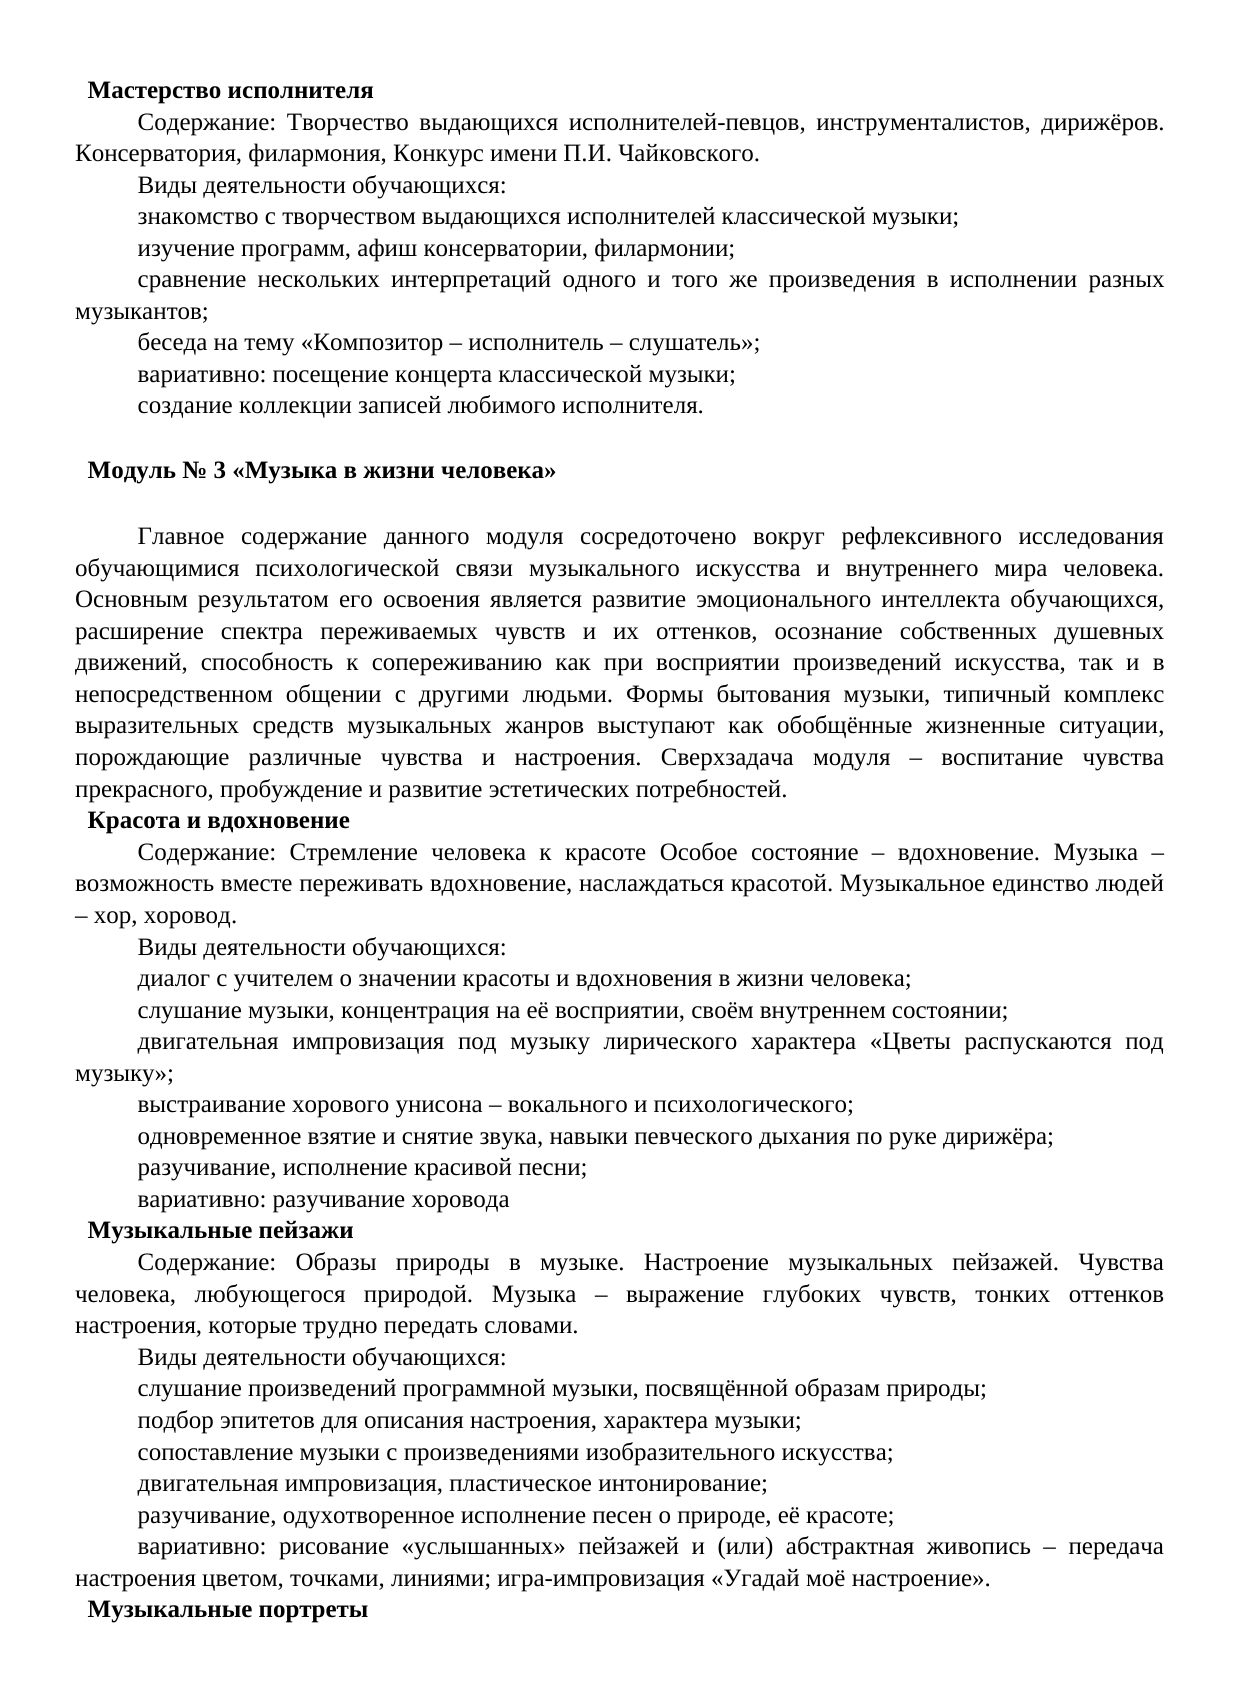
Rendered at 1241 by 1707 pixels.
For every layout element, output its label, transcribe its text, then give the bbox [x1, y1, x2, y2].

text вариативно: посещение концерта классической музыки; [75, 359, 1165, 388]
text подбор эпитетов для описания настроения, характера музыки; [75, 1405, 1165, 1434]
text Модуль № 3 «Музыка в жизни человека» [87, 455, 1165, 484]
text Музыкальные портреты [87, 1594, 1165, 1623]
text сравнение нескольких интерпретаций одного и того же произведения в исполнении разных музыкантов; [75, 264, 1165, 325]
text вариативно: разучивание хоровода [75, 1184, 1165, 1213]
text двигательная импровизация, пластическое интонирование; [75, 1468, 1165, 1497]
text Виды деятельности обучающихся: [75, 170, 1165, 198]
text разучивание, одухотворенное исполнение песен о природе, её красоте; [75, 1500, 1165, 1528]
text Главное содержание данного модуля сосредоточено вокруг рефлексивного исследования обучающимися психологической связи музыкального искусства и внутреннего мира человека. Основным результатом его освоения является развитие эмоционального интеллекта обучающихся, расширение спектра переживаемых чувств и их оттенков, осознание собственных душевных движений, способность к сопереживанию как при восприятии произведений искусства, так и в непосредственном общении с другими людьми. Формы бытования музыки, типичный комплекс выразительных средств музыкальных жанров выступают как обобщённые жизненные ситуации, порождающие различные чувства и настроения. Сверхзадача модуля – воспитание чувства прекрасного, пробуждение и развитие эстетических потребностей. [75, 521, 1165, 802]
text слушание произведений программной музыки, посвящённой образам природы; [75, 1373, 1165, 1402]
text Содержание: Творчество выдающихся исполнителей-певцов, инструменталистов, дирижёров. Консерватория, филармония, Конкурс имени П.И. Чайковского. [75, 107, 1165, 167]
text сопоставление музыки с произведениями изобразительного искусства; [75, 1437, 1165, 1465]
text знакомство с творчеством выдающихся исполнителей классической музыки; [75, 201, 1165, 230]
text двигательная импровизация под музыку лирического характера «Цветы распускаются под музыку»; [75, 1026, 1165, 1087]
text создание коллекции записей любимого исполнителя. [75, 391, 1165, 419]
text Содержание: Образы природы в музыке. Настроение музыкальных пейзажей. Чувства человека, любующегося природой. Музыка – выражение глубоких чувств, тонких оттенков настроения, которые трудно передать словами. [75, 1247, 1165, 1339]
text одновременное взятие и снятие звука, навыки певческого дыхания по руке дирижёра; [75, 1121, 1165, 1150]
text Музыкальные пейзажи [87, 1216, 1165, 1244]
text слушание музыки, концентрация на её восприятии, своём внутреннем состоянии; [75, 995, 1165, 1023]
text Содержание: Стремление человека к красоте Особое состояние – вдохновение. Музыка – возможность вместе переживать вдохновение, наслаждаться красотой. Музыкальное единство людей – хор, хоровод. [75, 837, 1165, 929]
text Виды деятельности обучающихся: [75, 1342, 1165, 1371]
text Виды деятельности обучающихся: [75, 932, 1165, 960]
text разучивание, исполнение красивой песни; [75, 1152, 1165, 1181]
text диалог с учителем о значении красоты и вдохновения в жизни человека; [75, 963, 1165, 992]
text вариативно: рисование «услышанных» пейзажей и (или) абстрактная живопись – передача настроения цветом, точками, линиями; игра-импровизация «Угадай моё настроение». [75, 1531, 1165, 1592]
text Мастерство исполнителя [87, 75, 1165, 104]
text беседа на тему «Композитор – исполнитель – слушатель»; [75, 327, 1165, 356]
text выстраивание хорового унисона – вокального и психологического; [75, 1089, 1165, 1118]
text Красота и вдохновение [87, 805, 1165, 834]
text изучение программ, афиш консерватории, филармонии; [75, 233, 1165, 262]
